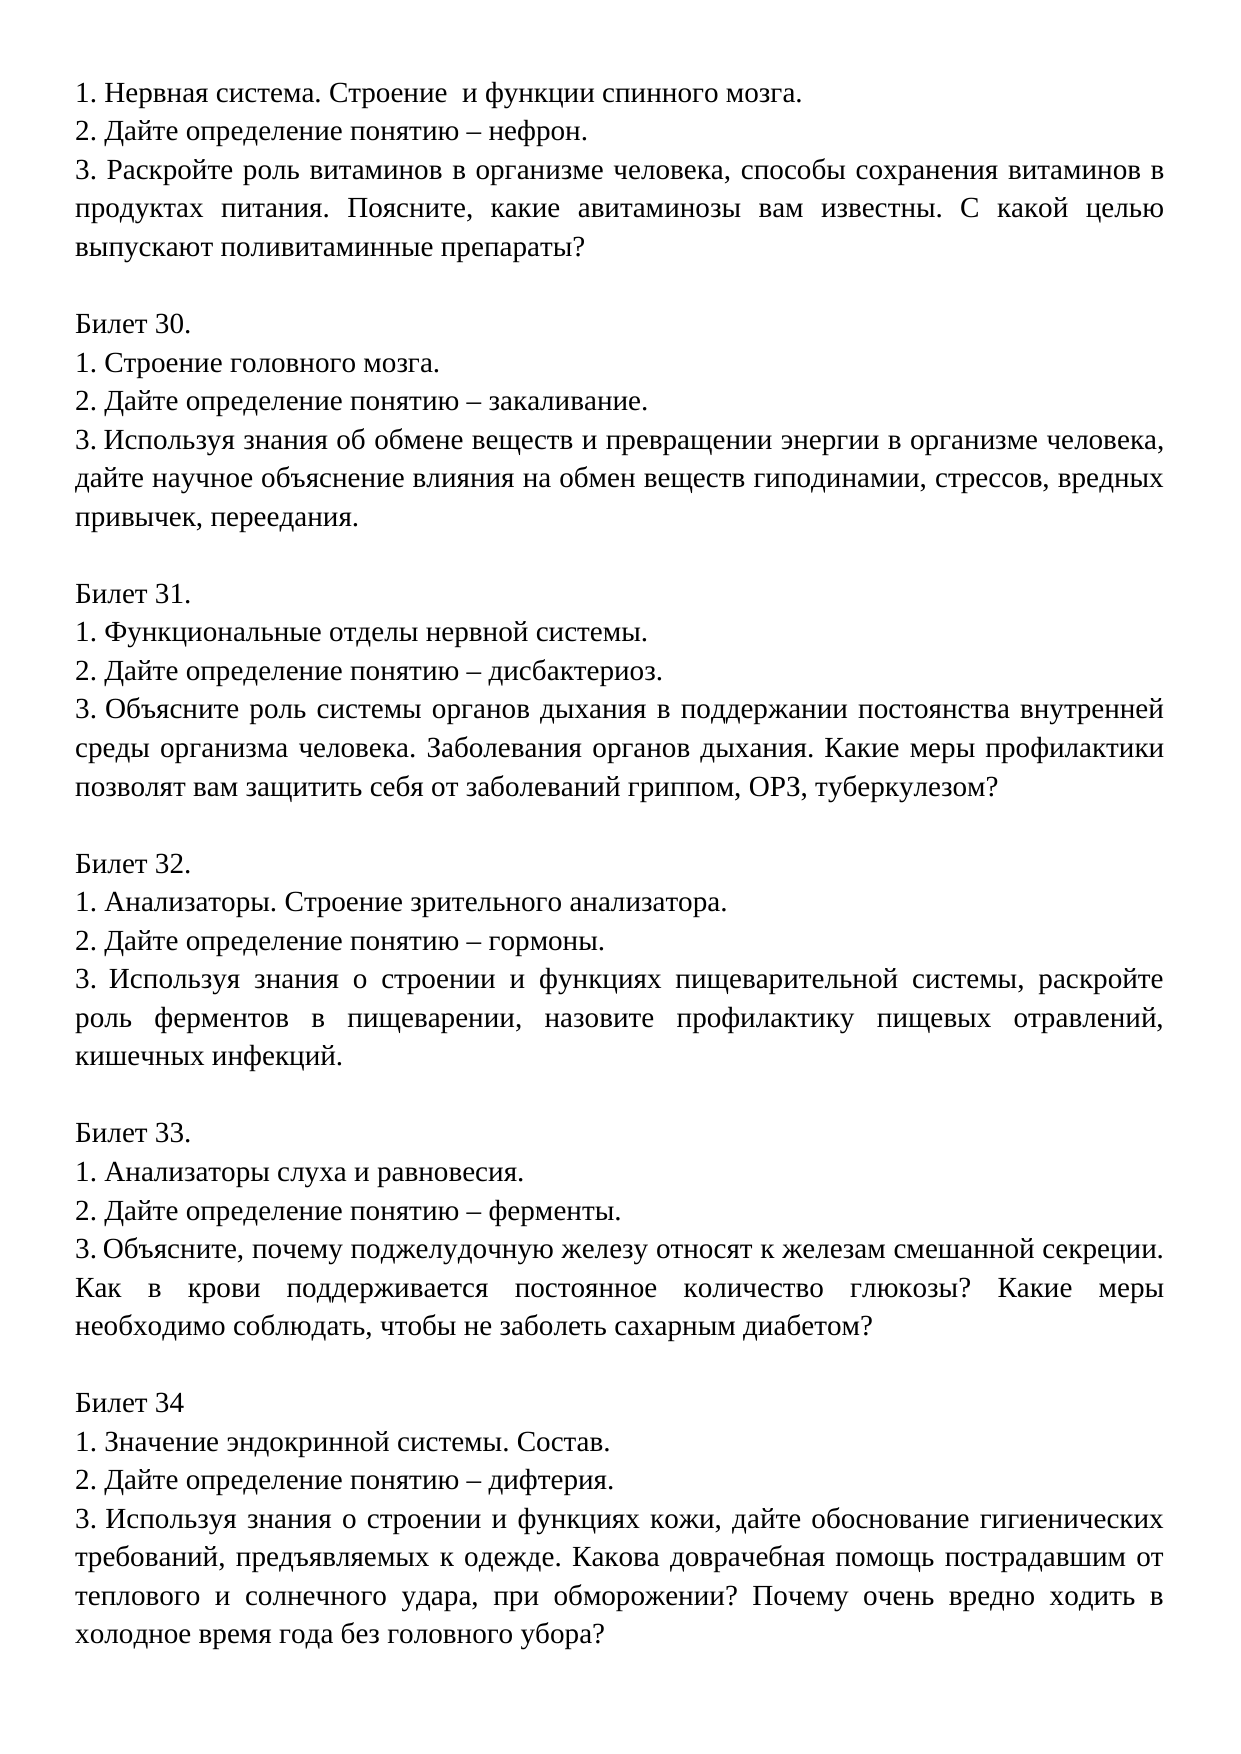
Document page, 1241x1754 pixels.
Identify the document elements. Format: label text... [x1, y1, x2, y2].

text 2. Дайте определение понятию – дисбактериоз. [75, 653, 1165, 687]
text 2. Дайте определение понятию – гормоны. [75, 923, 1165, 956]
text 2. Дайте определение понятию – дифтерия. [75, 1462, 1165, 1496]
text 3. Раскройте роль витаминов в организме человека, способы сохранения витаминов в продуктах питания. Поясните, какие авитаминозы вам известны. С какой целью выпускают поливитаминные препараты? [75, 152, 1165, 263]
text 3. Используя знания о строении и функциях пищеварительной системы, раскройте роль ферментов в пищеварении, назовите профилактику пищевых отравлений, кишечных инфекций. [75, 961, 1165, 1072]
text 1. Анализаторы слуха и равновесия. [75, 1154, 1165, 1188]
text 3. Объясните роль системы органов дыхания в поддержании постоянства внутренней среды организма человека. Заболевания органов дыхания. Какие меры профилактики позволят вам защитить себя от заболеваний гриппом, ОРЗ, туберкулезом? [75, 692, 1165, 802]
text 2. Дайте определение понятию – закаливание. [75, 383, 1165, 417]
text 1. Нервная система. Строение и функции спинного мозга. [75, 75, 1165, 108]
text 3. Объясните, почему поджелудочную железу относят к железам смешанной секреции. Как в крови поддерживается постоянное количество глюкозы? Какие меры необходимо соблюдать, чтобы не заболеть сахарным диабетом? [75, 1231, 1165, 1342]
text 3. Используя знания об обмене веществ и превращении энергии в организме человека, дайте научное объяснение влияния на обмен веществ гиподинамии, стрессов, вредных привычек, переедания. [75, 422, 1165, 532]
text Билет 31. [75, 576, 1165, 609]
text Билет 30. [75, 306, 1165, 340]
text 2. Дайте определение понятию – нефрон. [75, 113, 1165, 147]
text Билет 33. [75, 1116, 1165, 1149]
text 3. Используя знания о строении и функциях кожи, дайте обоснование гигиенических требований, предъявляемых к одежде. Какова доврачебная помощь пострадавшим от теплового и солнечного удара, при обморожении? Почему очень вредно ходить в холодное время года без головного убора? [75, 1501, 1165, 1650]
text 1. Анализаторы. Строение зрительного анализатора. [75, 884, 1165, 918]
text 2. Дайте определение понятию – ферменты. [75, 1193, 1165, 1226]
text 1. Значение эндокринной системы. Состав. [75, 1424, 1165, 1457]
text Билет 34 [75, 1385, 1165, 1419]
text 1. Функциональные отделы нервной системы. [75, 614, 1165, 648]
text 1. Строение головного мозга. [75, 345, 1165, 378]
text Билет 32. [75, 846, 1165, 879]
